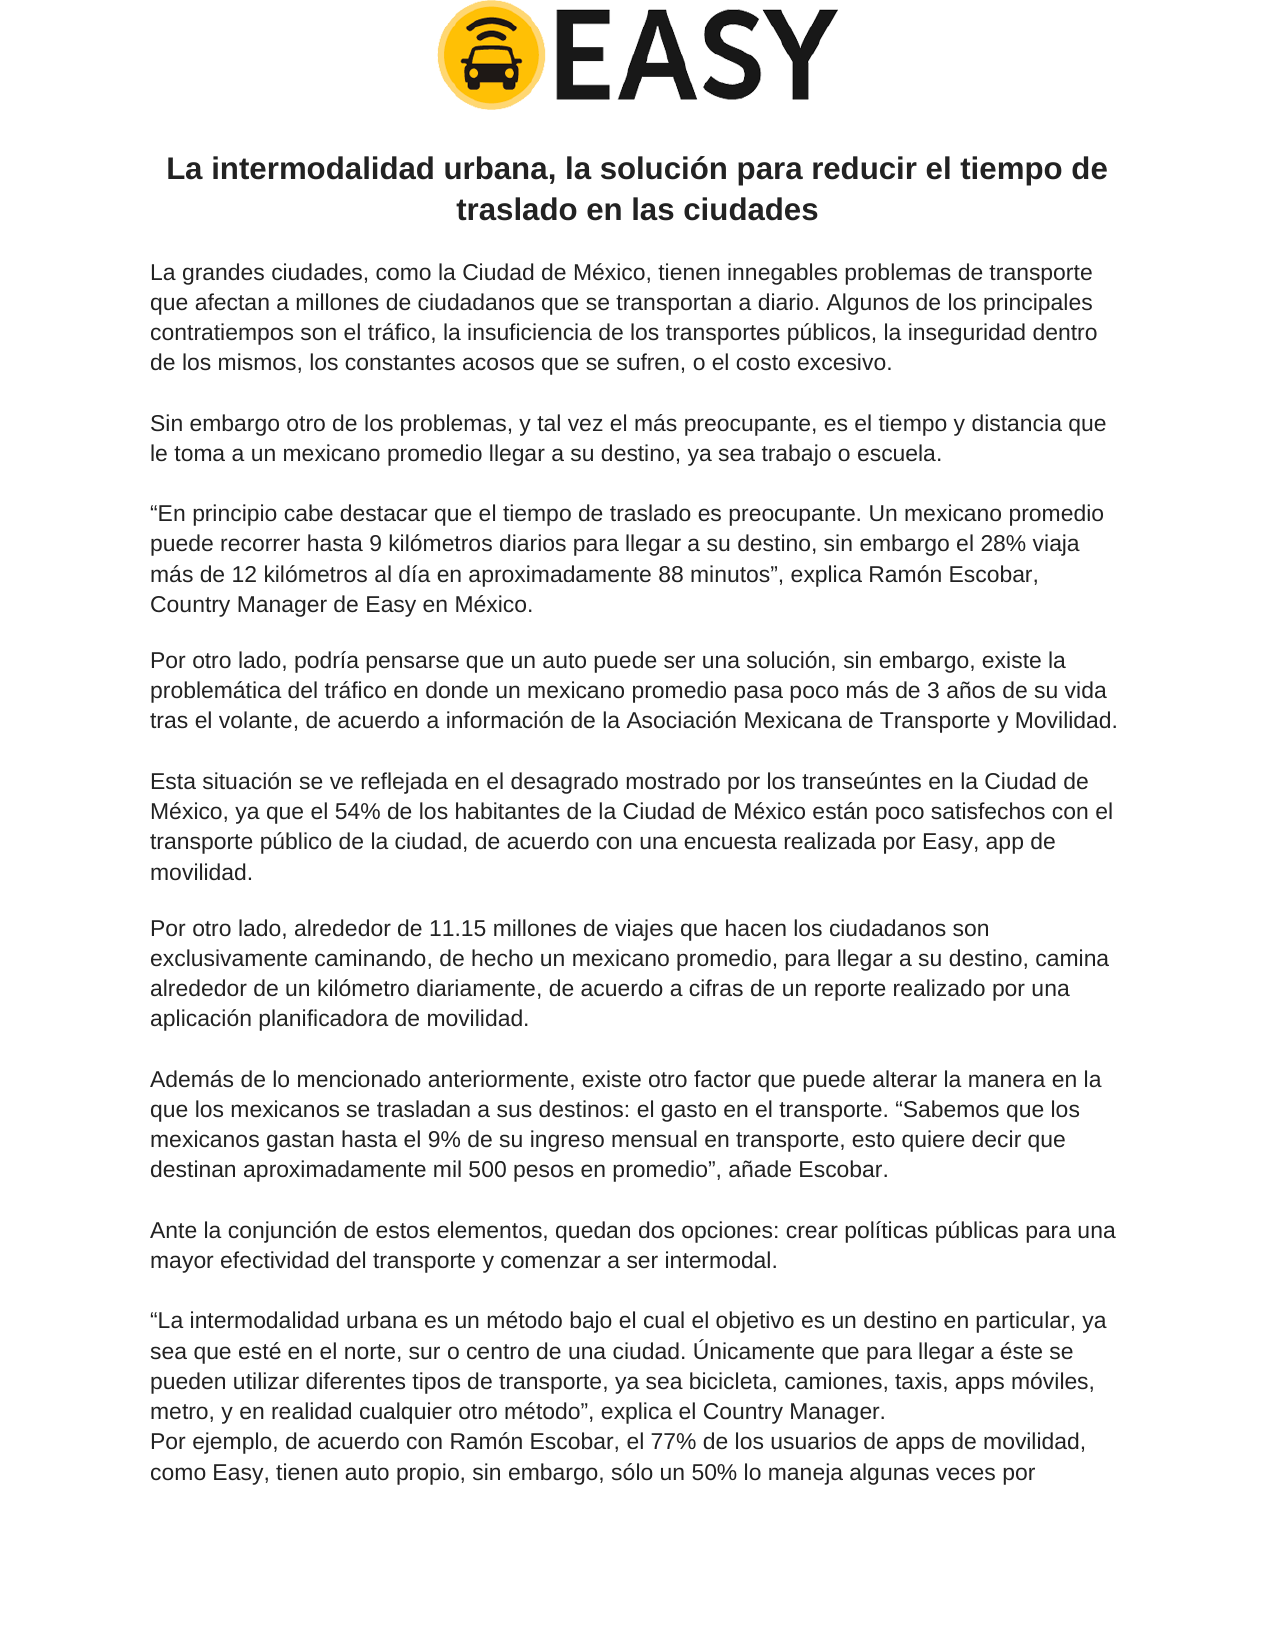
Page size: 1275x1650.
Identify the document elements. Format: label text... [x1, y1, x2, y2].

text “La intermodalidad urbana es un método bajo el cual el objetivo es un destino en particular, ya sea que esté en el norte, sur o centro de una ciudad. Únicamente que para llegar a éste se pueden utilizar diferentes tipos de transporte, ya sea bicicleta, camiones, taxis, apps móviles, metro, y en realidad cualquier otro método”, explica el Country Manager. [150, 1307, 1125, 1424]
text La intermodalidad urbana, la solución para reducir el tiempo de traslado en las ciudades [150, 150, 1125, 227]
picture [436, 0, 839, 110]
text Además de lo mencionado anteriormente, existe otro factor que puede alterar la manera en la que los mexicanos se trasladan a sus destinos: el gasto en el transporte. “Sabemos que los mexicanos gastan hasta el 9% de su ingreso mensual en transporte, esto quiere decir que destinan aproximadamente mil 500 pesos en promedio”, añade Escobar. [150, 1066, 1125, 1183]
text “En principio cabe destacar que el tiempo de traslado es preocupante. Un mexicano promedio puede recorrer hasta 9 kilómetros diarios para llegar a su destino, sin embargo el 28% viaja más de 12 kilómetros al día en aproximadamente 88 minutos”, explica Ramón Escobar, Country Manager de Easy en México. [150, 500, 1125, 617]
text Sin embargo otro de los problemas, y tal vez el más preocupante, es el tiempo y distancia que le toma a un mexicano promedio llegar a su destino, ya sea trabajo o escuela. [150, 409, 1125, 466]
text Por otro lado, alrededor de 11.15 millones de viajes que hacen los ciudadanos son exclusivamente caminando, de hecho un mexicano promedio, para llegar a su destino, camina alrededor de un kilómetro diariamente, de acuerdo a cifras de un reporte realizado por una aplicación planificadora de movilidad. [150, 915, 1125, 1032]
text La grandes ciudades, como la Ciudad de México, tienen innegables problemas de transporte que afectan a millones de ciudadanos que se transportan a diario. Algunos de los principales contratiempos son el tráfico, la insuficiencia de los transportes públicos, la inseguridad dentro de los mismos, los constantes acosos que se sufren, o el costo excesivo. [150, 258, 1125, 376]
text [150, 1428, 1125, 1485]
text Ante la conjunción de estos elementos, quedan dos opciones: crear políticas públicas para una mayor efectividad del transporte y comenzar a ser intermodal. [150, 1217, 1125, 1273]
text Por otro lado, podría pensarse que un auto puede ser una solución, sin embargo, existe la problemática del tráfico en donde un mexicano promedio pasa poco más de 3 años de su vida tras el volante, de acuerdo a información de la Asociación Mexicana de Transporte y Movilidad. [150, 647, 1125, 734]
text Esta situación se ve reflejada en el desagrado mostrado por los transeúntes en la Ciudad de México, ya que el 54% de los habitantes de la Ciudad de México están poco satisfechos con el transporte público de la ciudad, de acuerdo con una encuesta realizada por Easy, app de movilidad. [150, 768, 1125, 885]
